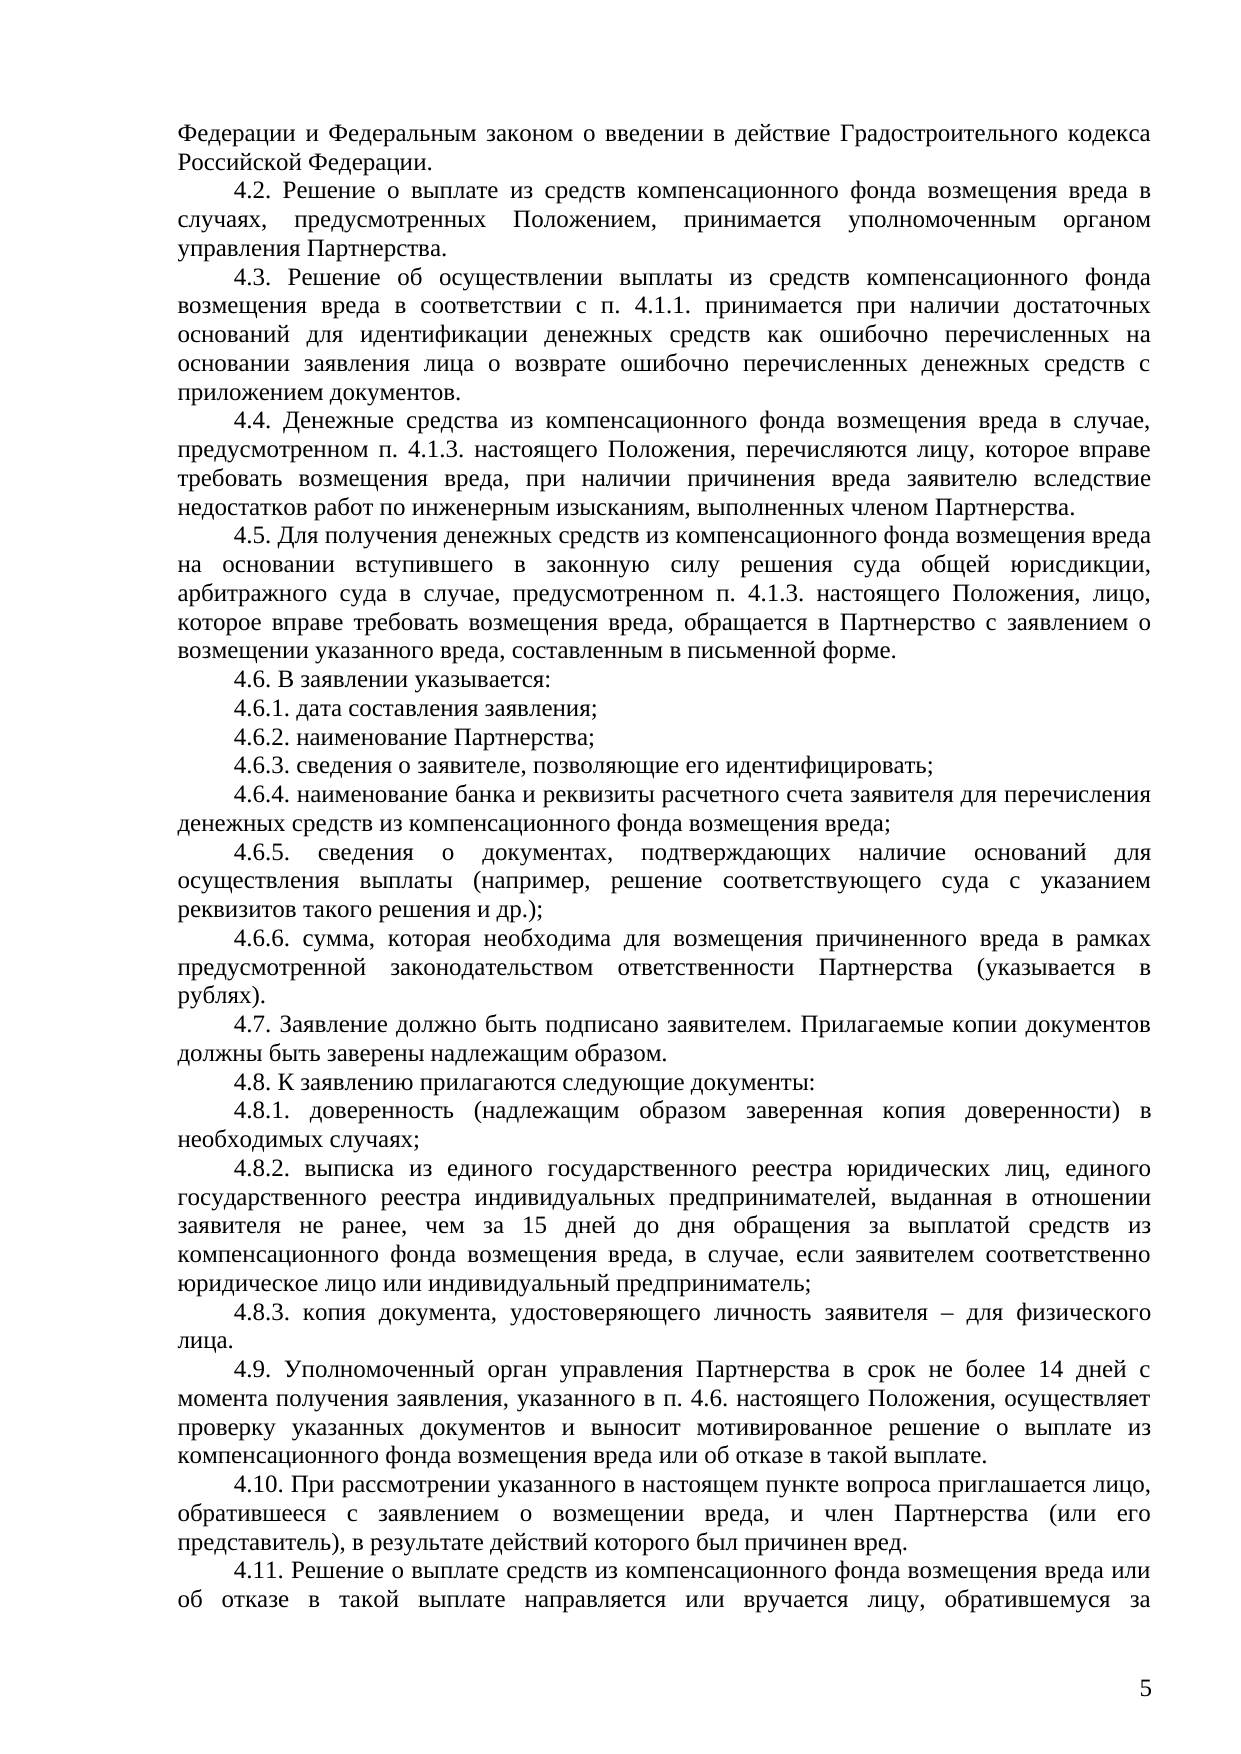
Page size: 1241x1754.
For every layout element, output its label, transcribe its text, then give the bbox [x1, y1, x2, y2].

text 4.8.1. доверенность (надлежащим образом заверенная копия доверенности) в необходимых случаях; [177, 1096, 1152, 1153]
text 4.2. Решение о выплате из средств компенсационного фонда возмещения вреда в случаях, предусмотренных Положением, принимается уполномоченным органом управления Партнерства. [177, 176, 1152, 262]
text 4.6.3. сведения о заявителе, позволяющие его идентифицировать; [177, 751, 1152, 779]
text 4.6.5. сведения о документах, подтверждающих наличие оснований для осуществления выплаты (например, решение соответствующего суда с указанием реквизитов такого решения и др.); [177, 837, 1152, 923]
text 4.6.6. сумма, которая необходима для возмещения причиненного вреда в рамках предусмотренной законодательством ответственности Партнерства (указывается в рублях). [177, 923, 1152, 1009]
text 4.8.2. выписка из единого государственного реестра юридических лиц, единого государственного реестра индивидуальных предпринимателей, выданная в отношении заявителя не ранее, чем за 15 дней до дня обращения за выплатой средств из компенсационного фонда возмещения вреда, в случае, если заявителем соответственно юридическое лицо или индивидуальный предприниматель; [177, 1153, 1152, 1297]
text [177, 1556, 1152, 1613]
text 4.6.4. наименование банка и реквизиты расчетного счета заявителя для перечисления денежных средств из компенсационного фонда возмещения вреда; [177, 779, 1152, 837]
text 4.8.3. копия документа, удостоверяющего личность заявителя – для физического лица. [177, 1297, 1152, 1354]
text 4.9. Уполномоченный орган управления Партнерства в срок не более 14 дней с момента получения заявления, указанного в п. 4.6. настоящего Положения, осуществляет проверку указанных документов и выносит мотивированное решение о выплате из компенсационного фонда возмещения вреда или об отказе в такой выплате. [177, 1354, 1152, 1469]
text 4.10. При рассмотрении указанного в настоящем пункте вопроса приглашается лицо, обратившееся с заявлением о возмещении вреда, и член Партнерства (или его представитель), в результате действий которого был причинен вред. [177, 1469, 1152, 1556]
text 4.8. К заявлению прилагаются следующие документы: [177, 1067, 1152, 1096]
text 4.4. Денежные средства из компенсационного фонда возмещения вреда в случае, предусмотренном п. 4.1.3. настоящего Положения, перечисляются лицу, которое вправе требовать возмещения вреда, при наличии причинения вреда заявителю вследствие недостатков работ по инженерным изысканиям, выполненных членом Партнерства. [177, 406, 1152, 521]
text 4.3. Решение об осуществлении выплаты из средств компенсационного фонда возмещения вреда в соответствии с п. 4.1.1. принимается при наличии достаточных оснований для идентификации денежных средств как ошибочно перечисленных на основании заявления лица о возврате ошибочно перечисленных денежных средств с приложением документов. [177, 262, 1152, 406]
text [177, 118, 1152, 176]
text 4.6.1. дата составления заявления; [177, 693, 1152, 722]
text 4.7. Заявление должно быть подписано заявителем. Прилагаемые копии документов должны быть заверены надлежащим образом. [177, 1009, 1152, 1067]
text 4.5. Для получения денежных средств из компенсационного фонда возмещения вреда на основании вступившего в законную силу решения суда общей юрисдикции, арбитражного суда в случае, предусмотренном п. 4.1.3. настоящего Положения, лицо, которое вправе требовать возмещения вреда, обращается в Партнерство с заявлением о возмещении указанного вреда, составленным в письменной форме. [177, 521, 1152, 664]
text 4.6.2. наименование Партнерства; [177, 722, 1152, 751]
text 4.6. В заявлении указывается: [177, 664, 1152, 693]
